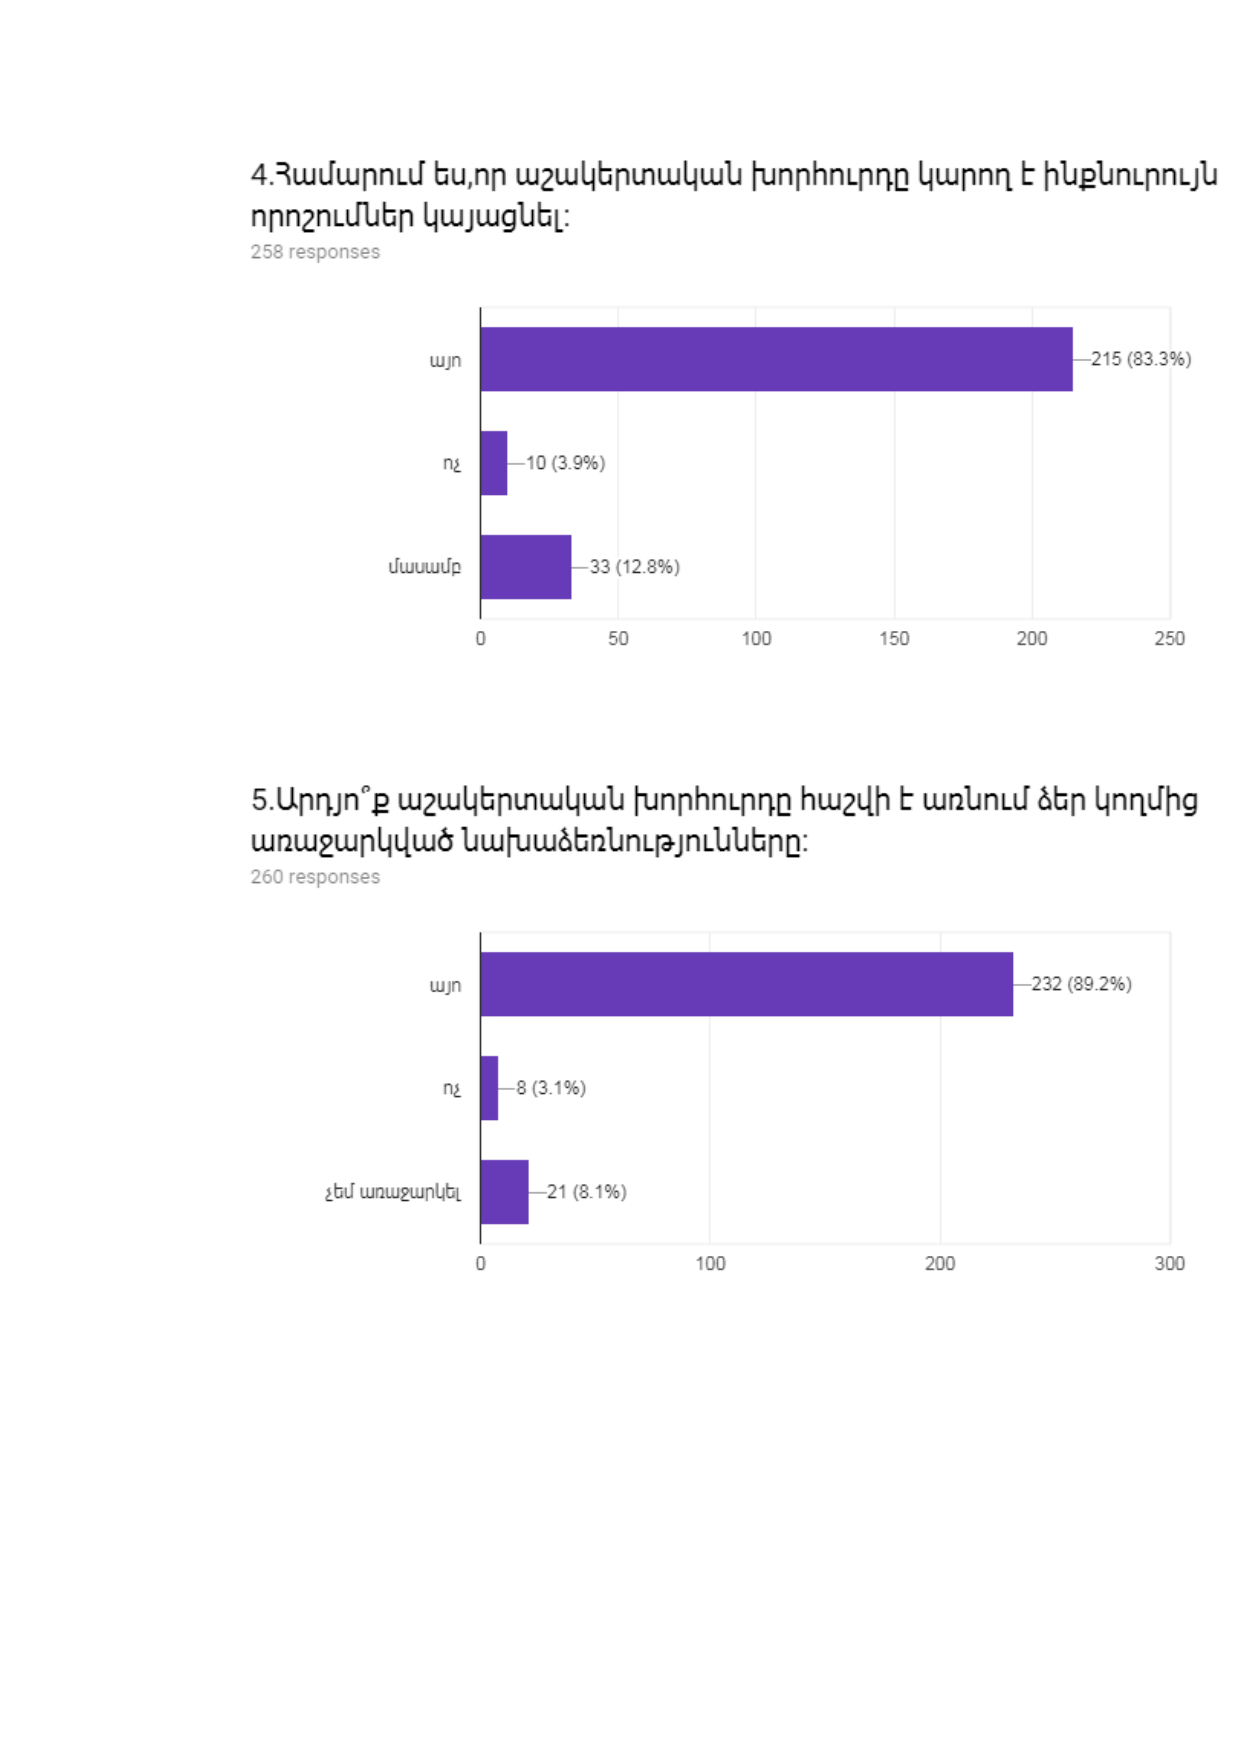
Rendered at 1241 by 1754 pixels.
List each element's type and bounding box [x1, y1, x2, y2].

picture [214, 743, 1241, 1336]
picture [214, 118, 1241, 711]
